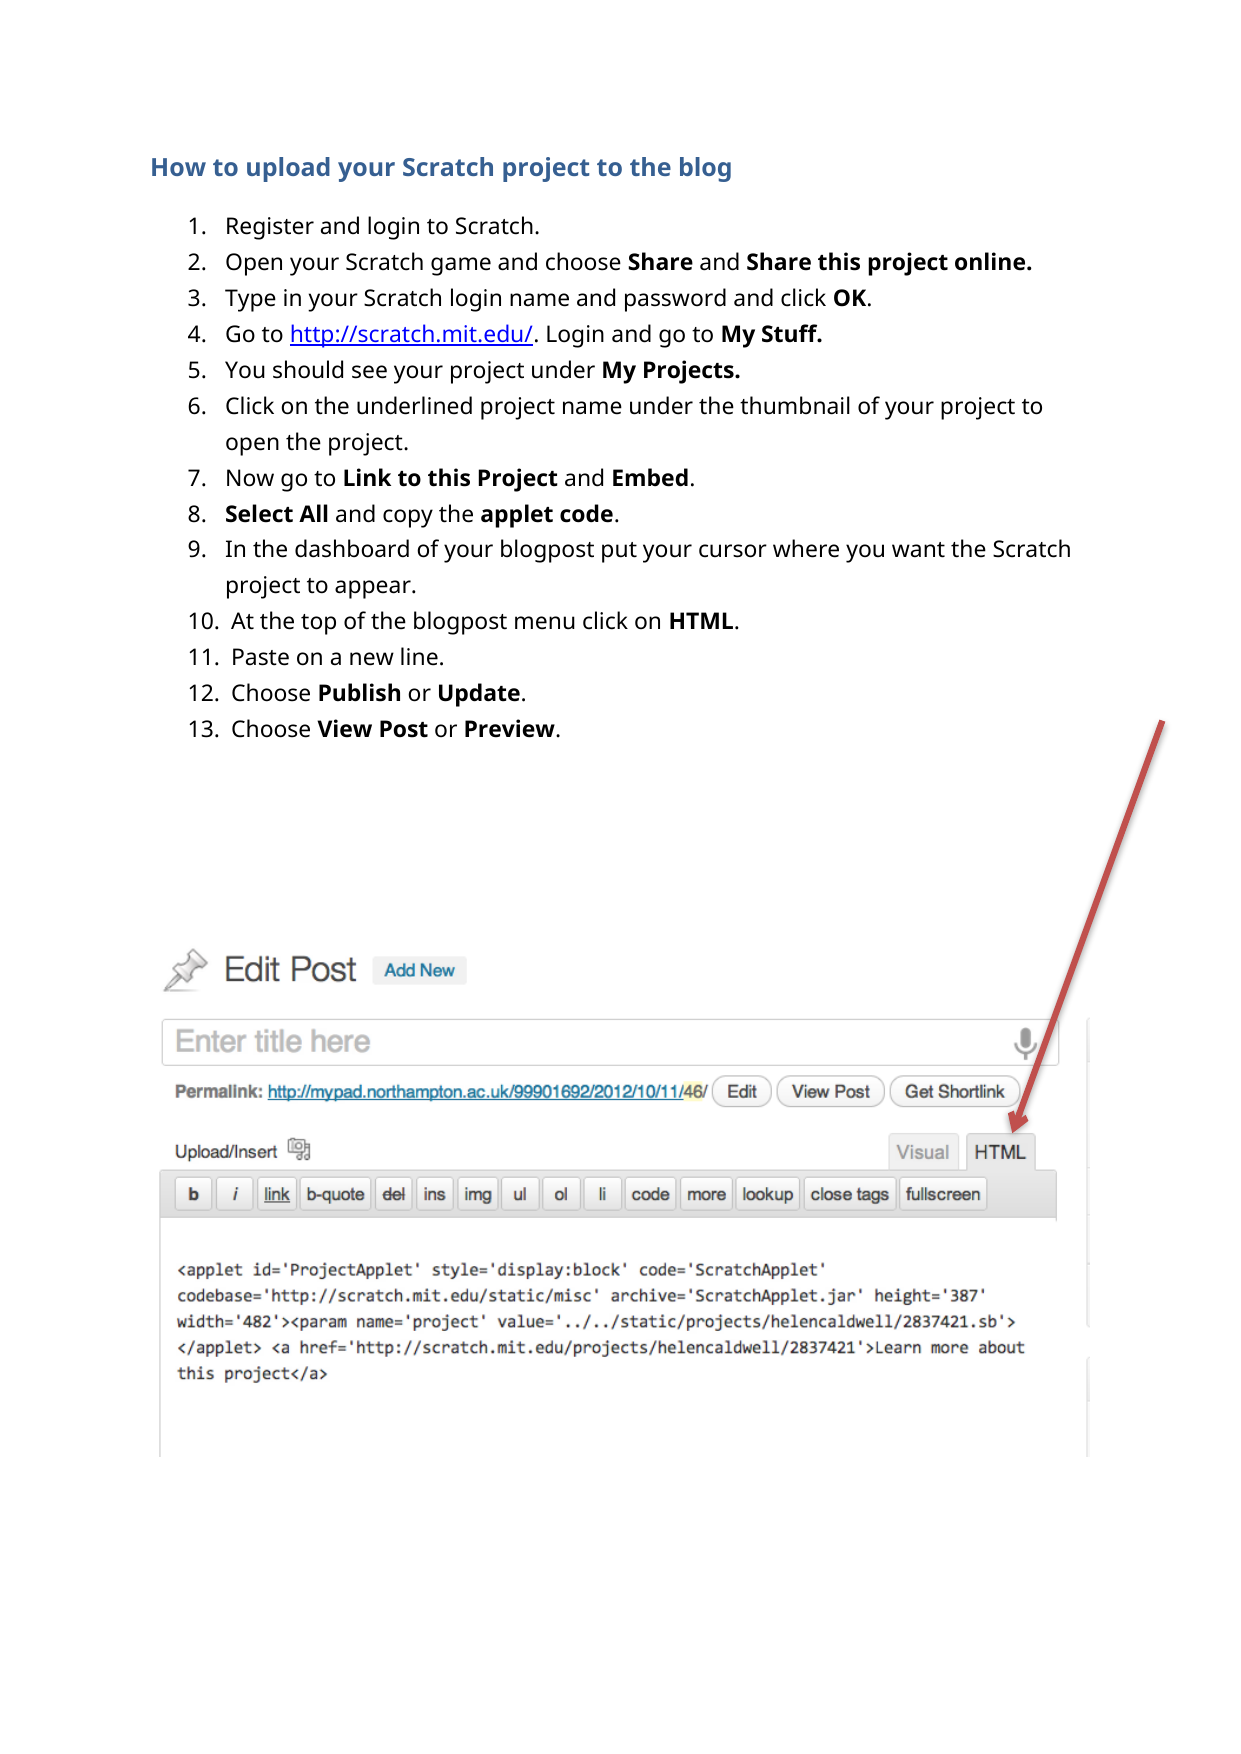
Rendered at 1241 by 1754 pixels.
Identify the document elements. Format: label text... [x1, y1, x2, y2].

list Choose View Post or Preview. [187, 713, 1090, 744]
list You should see your project under My Projects. [187, 354, 1090, 385]
list Select All and copy the applet code. [187, 497, 1090, 529]
list Now go to Link to this Project and Embed. [187, 462, 1090, 493]
list Choose Publish or Update. [187, 677, 1090, 708]
list Type in your Scratch login name and password and click OK. [187, 282, 1090, 313]
list Click on the underlined project name under the thumbnail of your project to open the project. [187, 390, 1090, 457]
list Register and login to Scratch. [187, 210, 1090, 241]
list At the top of the blogpost menu click on HTML. [187, 605, 1090, 637]
list Paste on a new line. [187, 641, 1090, 672]
list Open your Scratch game and choose Share and Share this project online. [187, 246, 1090, 277]
text How to upload your Scratch project to the blog [150, 150, 1090, 184]
list Go to http://scratch.mit.edu/. Login and go to My Stuff. [187, 318, 1090, 349]
picture [150, 940, 1090, 1457]
list In the dashboard of your blogpost put your cursor where you want the Scratch project to appear. [187, 533, 1090, 601]
